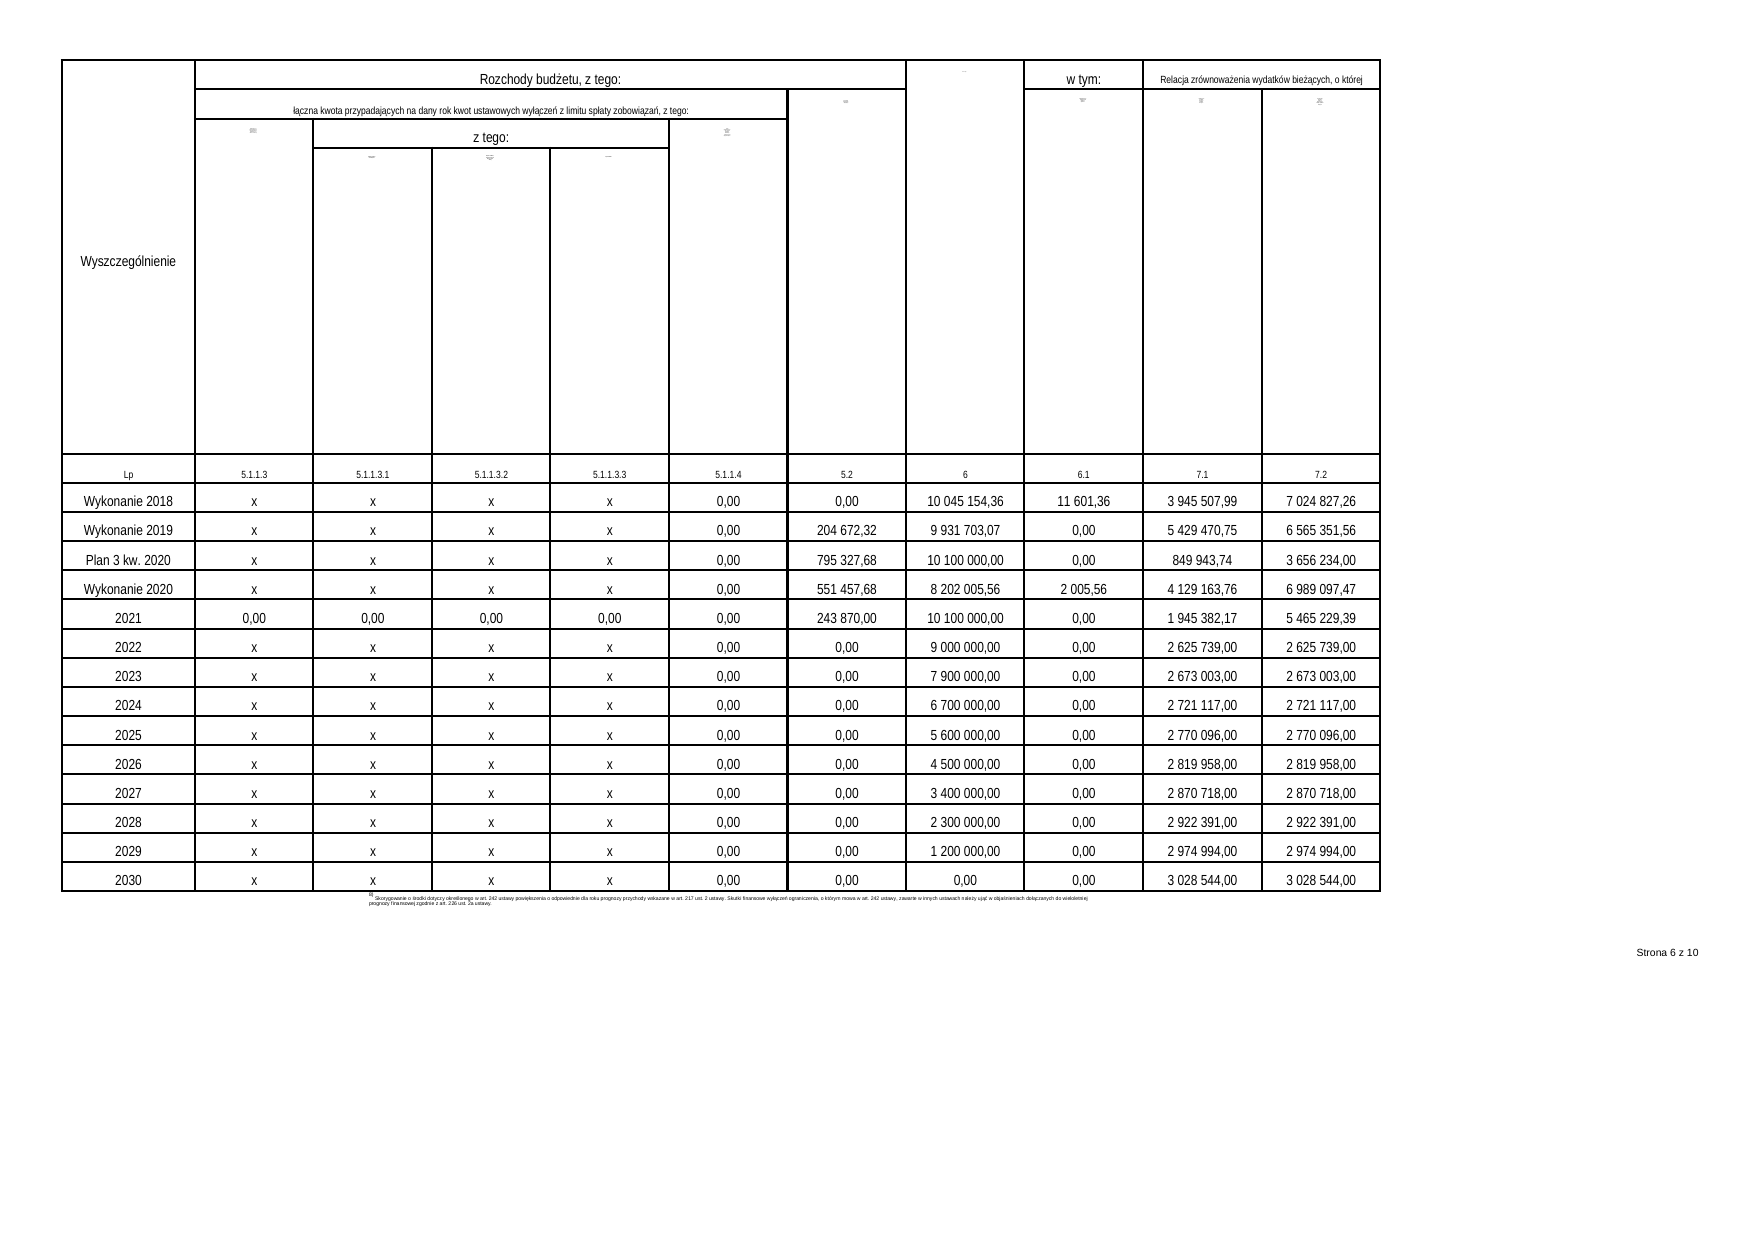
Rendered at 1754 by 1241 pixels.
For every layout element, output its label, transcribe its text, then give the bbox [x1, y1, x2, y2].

table_cell 0,00 [670, 600, 786, 627]
table_cell Wykonanie 2018 [63, 484, 194, 511]
table_cell x [433, 746, 549, 773]
table_cell 2 819 958,00 [1263, 746, 1379, 773]
table_cell x [196, 630, 312, 657]
table_cell Wykonanie 2019 [63, 513, 194, 540]
table_cell x [196, 513, 312, 540]
table_cell 0,00 [1025, 659, 1142, 686]
table_cell 5.2 [789, 455, 905, 482]
table_cell 2024 [63, 688, 194, 715]
table_cell [1144, 90, 1261, 452]
table_header Relacja zrównoważenia wydatków bieżących, o której mowa w art. 242 ustawy [1144, 61, 1379, 88]
table_cell [314, 149, 431, 452]
table_cell 2028 [63, 805, 194, 832]
table_cell x [551, 834, 668, 861]
table_header w tym: [1025, 61, 1142, 88]
table_cell x [314, 805, 431, 832]
table_cell [670, 120, 786, 452]
table_cell 6 565 351,56 [1263, 513, 1379, 540]
table_cell x [433, 834, 549, 861]
table_cell z tego: [314, 120, 668, 147]
table_cell x [314, 484, 431, 511]
table_cell 10 100 000,00 [907, 542, 1023, 569]
table_cell x [314, 688, 431, 715]
table_cell x [433, 717, 549, 744]
table_cell x [196, 688, 312, 715]
table_cell Strona 6 z 10 [62, 934, 1703, 1021]
table_cell 0,00 [789, 834, 905, 861]
table_cell 6 989 097,47 [1263, 571, 1379, 598]
table_cell 5 465 229,39 [1263, 600, 1379, 627]
table_cell x [196, 863, 312, 890]
table_cell 7.1 [1144, 455, 1261, 482]
table_cell x [314, 746, 431, 773]
table_cell 5 600 000,00 [907, 717, 1023, 744]
table_cell [1025, 90, 1142, 452]
table_cell 2 005,56 [1025, 571, 1142, 598]
table_cell 0,00 [670, 863, 786, 890]
table_cell x [433, 805, 549, 832]
table_cell 2 819 958,00 [1144, 746, 1261, 773]
table_cell 0,00 [670, 630, 786, 657]
table_cell 3 656 234,00 [1263, 542, 1379, 569]
table_cell 3 028 544,00 [1263, 863, 1379, 890]
table_cell 2021 [63, 600, 194, 627]
table_cell 8 202 005,56 [907, 571, 1023, 598]
table_cell 4 129 163,76 [1144, 571, 1261, 598]
table_cell 0,00 [1025, 513, 1142, 540]
table_cell x [314, 834, 431, 861]
table_cell 0,00 [789, 659, 905, 686]
table_cell 0,00 [789, 863, 905, 890]
table_cell x [196, 775, 312, 802]
table_cell 2 922 391,00 [1263, 805, 1379, 832]
table_cell 2026 [63, 746, 194, 773]
table_cell 5.1.1.3 [196, 455, 312, 482]
table_cell 3 028 544,00 [1144, 863, 1261, 890]
table_cell 0,00 [670, 746, 786, 773]
table_cell 0,00 [670, 775, 786, 802]
table_cell 2029 [63, 834, 194, 861]
table_cell x [551, 571, 668, 598]
table_cell 2 974 994,00 [1263, 834, 1379, 861]
table_cell x [551, 746, 668, 773]
table_cell 0,00 [551, 600, 668, 627]
table_cell 9 931 703,07 [907, 513, 1023, 540]
table_cell 5.1.1.3.3 [551, 455, 668, 482]
table_cell x [551, 542, 668, 569]
table_cell 0,00 [196, 600, 312, 627]
table_cell 0,00 [789, 717, 905, 744]
table_cell Wykonanie 2020 [63, 571, 194, 598]
table_cell x [196, 542, 312, 569]
table_cell x [551, 484, 668, 511]
table_cell x [433, 659, 549, 686]
table_cell łączna kwota przypadających na dany rok kwot ustawowych wyłączeń z limitu spłaty zobowiązań, z tego: [196, 90, 786, 117]
table_cell [551, 149, 668, 452]
table_cell [196, 120, 312, 452]
table_cell x [551, 863, 668, 890]
table_cell 0,00 [314, 600, 431, 627]
table_cell x [551, 805, 668, 832]
table_cell 10 045 154,36 [907, 484, 1023, 511]
table_cell 2023 [63, 659, 194, 686]
table_cell 2022 [63, 630, 194, 657]
table_cell 0,00 [1025, 600, 1142, 627]
table_cell 0,00 [1025, 863, 1142, 890]
table_cell 2 625 739,00 [1144, 630, 1261, 657]
table_cell x [551, 630, 668, 657]
table_cell x [196, 717, 312, 744]
table_cell x [196, 805, 312, 832]
table_cell 0,00 [670, 805, 786, 832]
table_cell 2 721 117,00 [1144, 688, 1261, 715]
table_cell x [314, 717, 431, 744]
table_cell x [433, 513, 549, 540]
table_cell 0,00 [1025, 630, 1142, 657]
table_cell 0,00 [670, 542, 786, 569]
table_cell 2025 [63, 717, 194, 744]
table_cell Lp [63, 455, 194, 482]
table_cell [433, 149, 549, 452]
table_cell 849 943,74 [1144, 542, 1261, 569]
table_cell 6 700 000,00 [907, 688, 1023, 715]
table_cell 2 673 003,00 [1144, 659, 1261, 686]
table_cell 0,00 [670, 513, 786, 540]
table_cell x [314, 513, 431, 540]
table_cell x [551, 717, 668, 744]
table_cell 0,00 [789, 688, 905, 715]
table_cell 7 900 000,00 [907, 659, 1023, 686]
table_cell 0,00 [1025, 834, 1142, 861]
table_cell 1 200 000,00 [907, 834, 1023, 861]
table_cell 2 870 718,00 [1263, 775, 1379, 802]
table_cell x [433, 688, 549, 715]
table_cell 0,00 [670, 834, 786, 861]
table_cell 9 000 000,00 [907, 630, 1023, 657]
table_cell 3 945 507,99 [1144, 484, 1261, 511]
table_cell x [196, 484, 312, 511]
table_cell 0,00 [1025, 775, 1142, 802]
table_cell 3 400 000,00 [907, 775, 1023, 802]
table_cell x [314, 863, 431, 890]
table_cell [1263, 90, 1379, 452]
table_cell x [314, 775, 431, 802]
table_cell 0,00 [789, 805, 905, 832]
table_cell 0,00 [433, 600, 549, 627]
table_cell 5.1.1.3.1 [314, 455, 431, 482]
table_cell 0,00 [789, 484, 905, 511]
table_cell 2030 [63, 863, 194, 890]
table_cell 0,00 [670, 571, 786, 598]
table_cell x [314, 630, 431, 657]
table_cell x [433, 571, 549, 598]
table_cell x [433, 542, 549, 569]
table_cell 551 457,68 [789, 571, 905, 598]
table_cell 5.1.1.4 [670, 455, 786, 482]
table_cell 0,00 [1025, 717, 1142, 744]
table_cell 5 429 470,75 [1144, 513, 1261, 540]
table_cell x [433, 484, 549, 511]
table_header [907, 61, 1023, 452]
table_cell x [551, 659, 668, 686]
table_cell 7.2 [1263, 455, 1379, 482]
table_cell x [314, 659, 431, 686]
table_header Wyszczególnienie [63, 61, 194, 452]
table_cell 204 672,32 [789, 513, 905, 540]
table_cell 6.1 [1025, 455, 1142, 482]
table_cell 2 770 096,00 [1263, 717, 1379, 744]
table_cell x [433, 863, 549, 890]
table_cell 2 673 003,00 [1263, 659, 1379, 686]
table_cell 0,00 [670, 659, 786, 686]
table_cell x [196, 746, 312, 773]
table_cell 2 974 994,00 [1144, 834, 1261, 861]
table_cell 0,00 [1025, 688, 1142, 715]
table_cell 4 500 000,00 [907, 746, 1023, 773]
table_cell 10 100 000,00 [907, 600, 1023, 627]
table_cell 0,00 [670, 688, 786, 715]
table_cell 795 327,68 [789, 542, 905, 569]
table_cell 7 024 827,26 [1263, 484, 1379, 511]
table_cell 2 721 117,00 [1263, 688, 1379, 715]
table_cell [62, 890, 1587, 934]
table_cell x [196, 834, 312, 861]
table_cell x [314, 542, 431, 569]
table_cell 2 625 739,00 [1263, 630, 1379, 657]
table_cell 0,00 [1025, 542, 1142, 569]
table_cell x [196, 659, 312, 686]
table_cell 0,00 [1025, 746, 1142, 773]
table_cell 0,00 [670, 484, 786, 511]
table_cell x [551, 513, 668, 540]
table_cell 6 [907, 455, 1023, 482]
table_cell 243 870,00 [789, 600, 905, 627]
table_cell Plan 3 kw. 2020 [63, 542, 194, 569]
table_cell 0,00 [789, 630, 905, 657]
table_cell 0,00 [907, 863, 1023, 890]
table_cell x [433, 630, 549, 657]
table_cell x [314, 571, 431, 598]
table_cell x [196, 571, 312, 598]
table_cell [789, 90, 905, 452]
table_cell 2 300 000,00 [907, 805, 1023, 832]
table_cell 1 945 382,17 [1144, 600, 1261, 627]
table_cell 2027 [63, 775, 194, 802]
table_cell 5.1.1.3.2 [433, 455, 549, 482]
table_cell x [433, 775, 549, 802]
table_cell 11 601,36 [1025, 484, 1142, 511]
table_cell 0,00 [789, 775, 905, 802]
table_header Rozchody budżetu, z tego: [196, 61, 905, 88]
table_cell 2 922 391,00 [1144, 805, 1261, 832]
table_cell x [551, 688, 668, 715]
table_cell 0,00 [670, 717, 786, 744]
table_cell 2 870 718,00 [1144, 775, 1261, 802]
table_cell 0,00 [789, 746, 905, 773]
table_cell 0,00 [1025, 805, 1142, 832]
table_cell 2 770 096,00 [1144, 717, 1261, 744]
table_cell x [551, 775, 668, 802]
